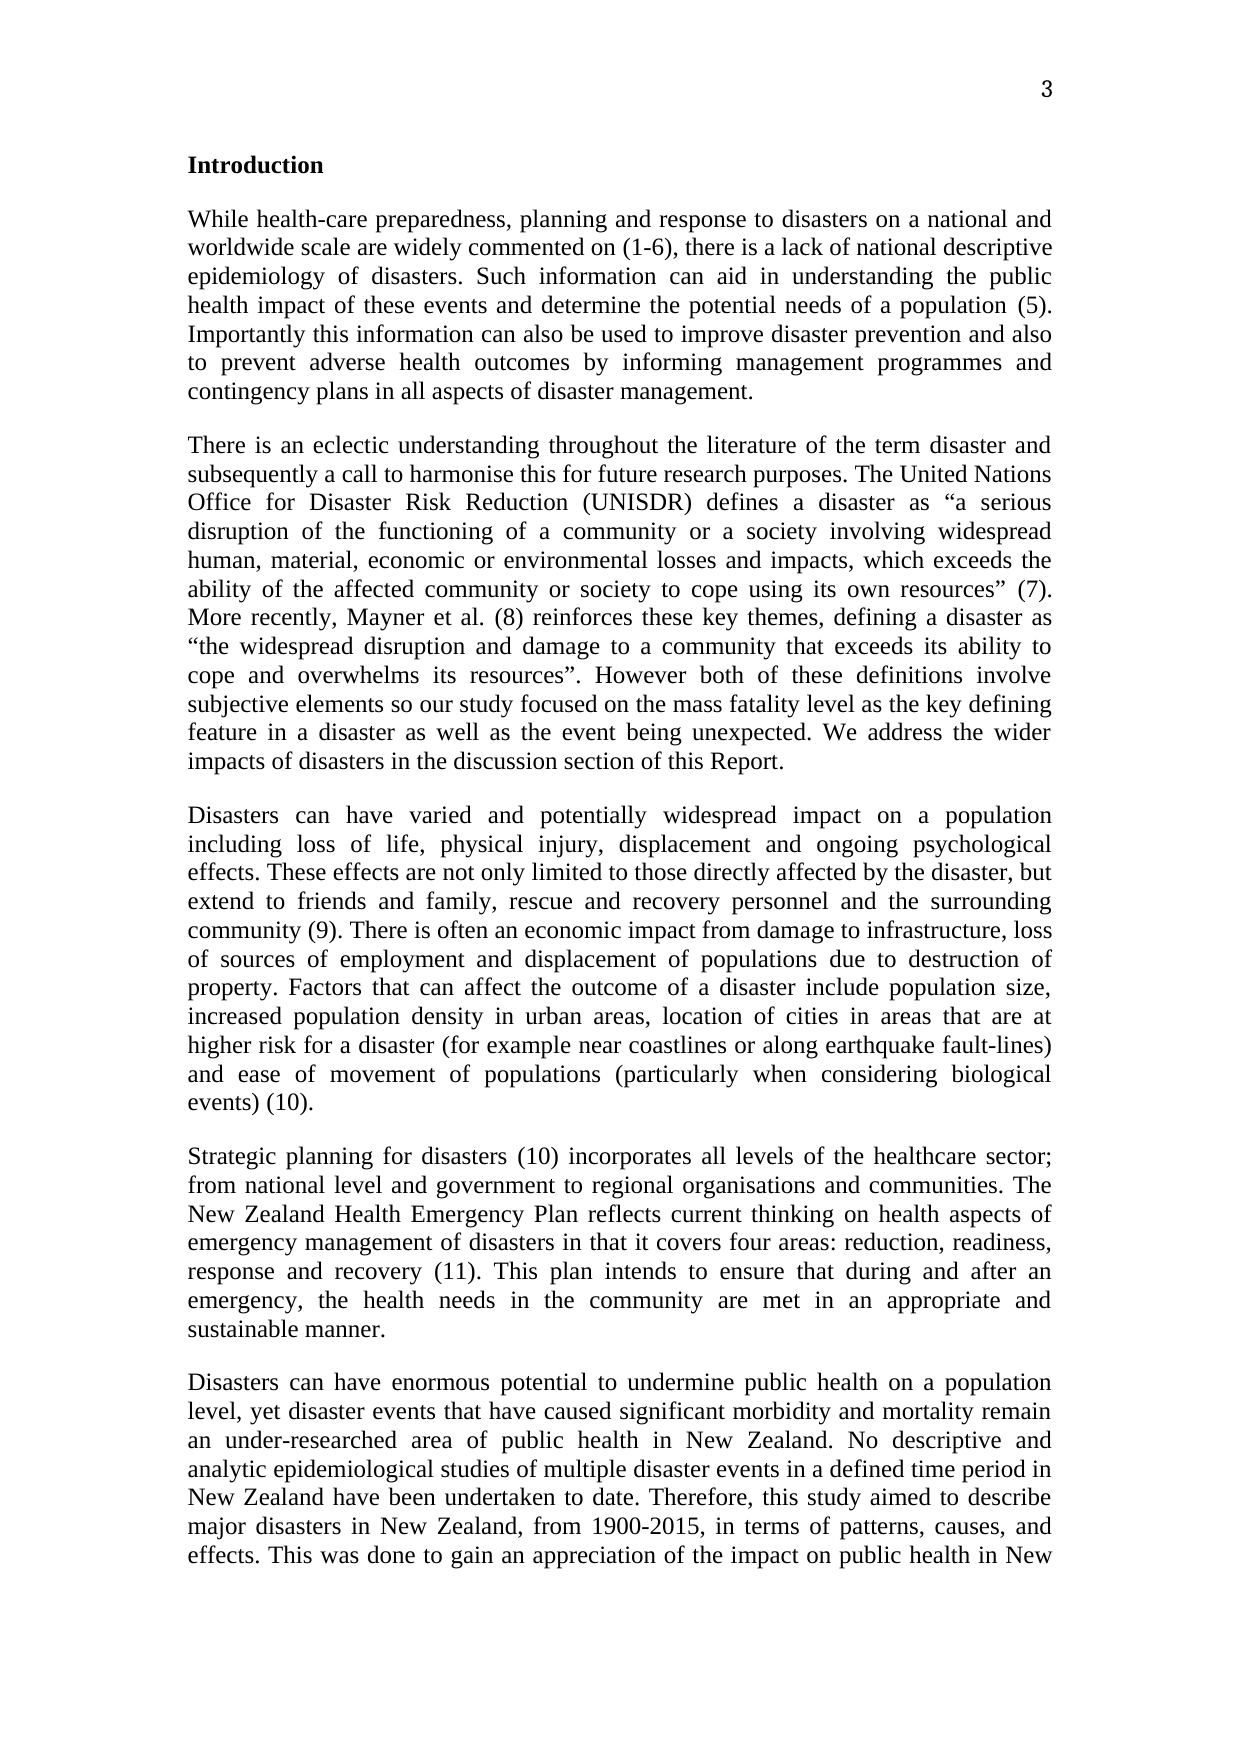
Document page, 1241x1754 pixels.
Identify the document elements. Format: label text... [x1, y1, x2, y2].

text Disasters can have varied and potentially widespread impact on a population including loss of life, physical injury, displacement and ongoing psychological effects. These effects are not only limited to those directly affected by the disaster, but extend to friends and family, rescue and recovery personnel and the surrounding community (9). There is often an economic impact from damage to infrastructure, loss of sources of employment and displacement of populations due to destruction of property. Factors that can affect the outcome of a disaster include population size, increased population density in urban areas, location of cities in areas that are at higher risk for a disaster (for example near coastlines or along earthquake fault-lines) and ease of movement of populations (particularly when considering biological events) (10). [187, 800, 1053, 1116]
text While health-care preparedness, planning and response to disasters on a national and worldwide scale are widely commented on (1-6), there is a lack of national descriptive epidemiology of disasters. Such information can aid in understanding the public health impact of these events and determine the potential needs of a population (5). Importantly this information can also be used to improve disaster prevention and also to prevent adverse health outcomes by informing management programmes and contingency plans in all aspects of disaster management. [187, 204, 1053, 405]
text Strategic planning for disasters (10) incorporates all levels of the healthcare sector; from national level and government to regional organisations and communities. The New Zealand Health Emergency Plan reflects current thinking on health aspects of emergency management of disasters in that it covers four areas: reduction, readiness, response and recovery (11). This plan intends to ensure that during and after an emergency, the health needs in the community are met in an appropriate and sustainable manner. [187, 1141, 1053, 1342]
text Introduction [187, 150, 1053, 179]
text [187, 1367, 1053, 1569]
text There is an eclectic understanding throughout the literature of the term disaster and subsequently a call to harmonise this for future research purposes. The United Nations Office for Disaster Risk Reduction (UNISDR) defines a disaster as “a serious disruption of the functioning of a community or a society involving widespread human, material, economic or environmental losses and impacts, which exceeds the ability of the affected community or society to cope using its own resources” (7). More recently, Mayner et al. (8) reinforces these key themes, defining a disaster as “the widespread disruption and damage to a community that exceeds its ability to cope and overwhelms its resources”. However both of these definitions involve subjective elements so our study focused on the mass fatality level as the key defining feature in a disaster as well as the event being unexpected. We address the wider impacts of disasters in the discussion section of this Report. [187, 430, 1053, 775]
